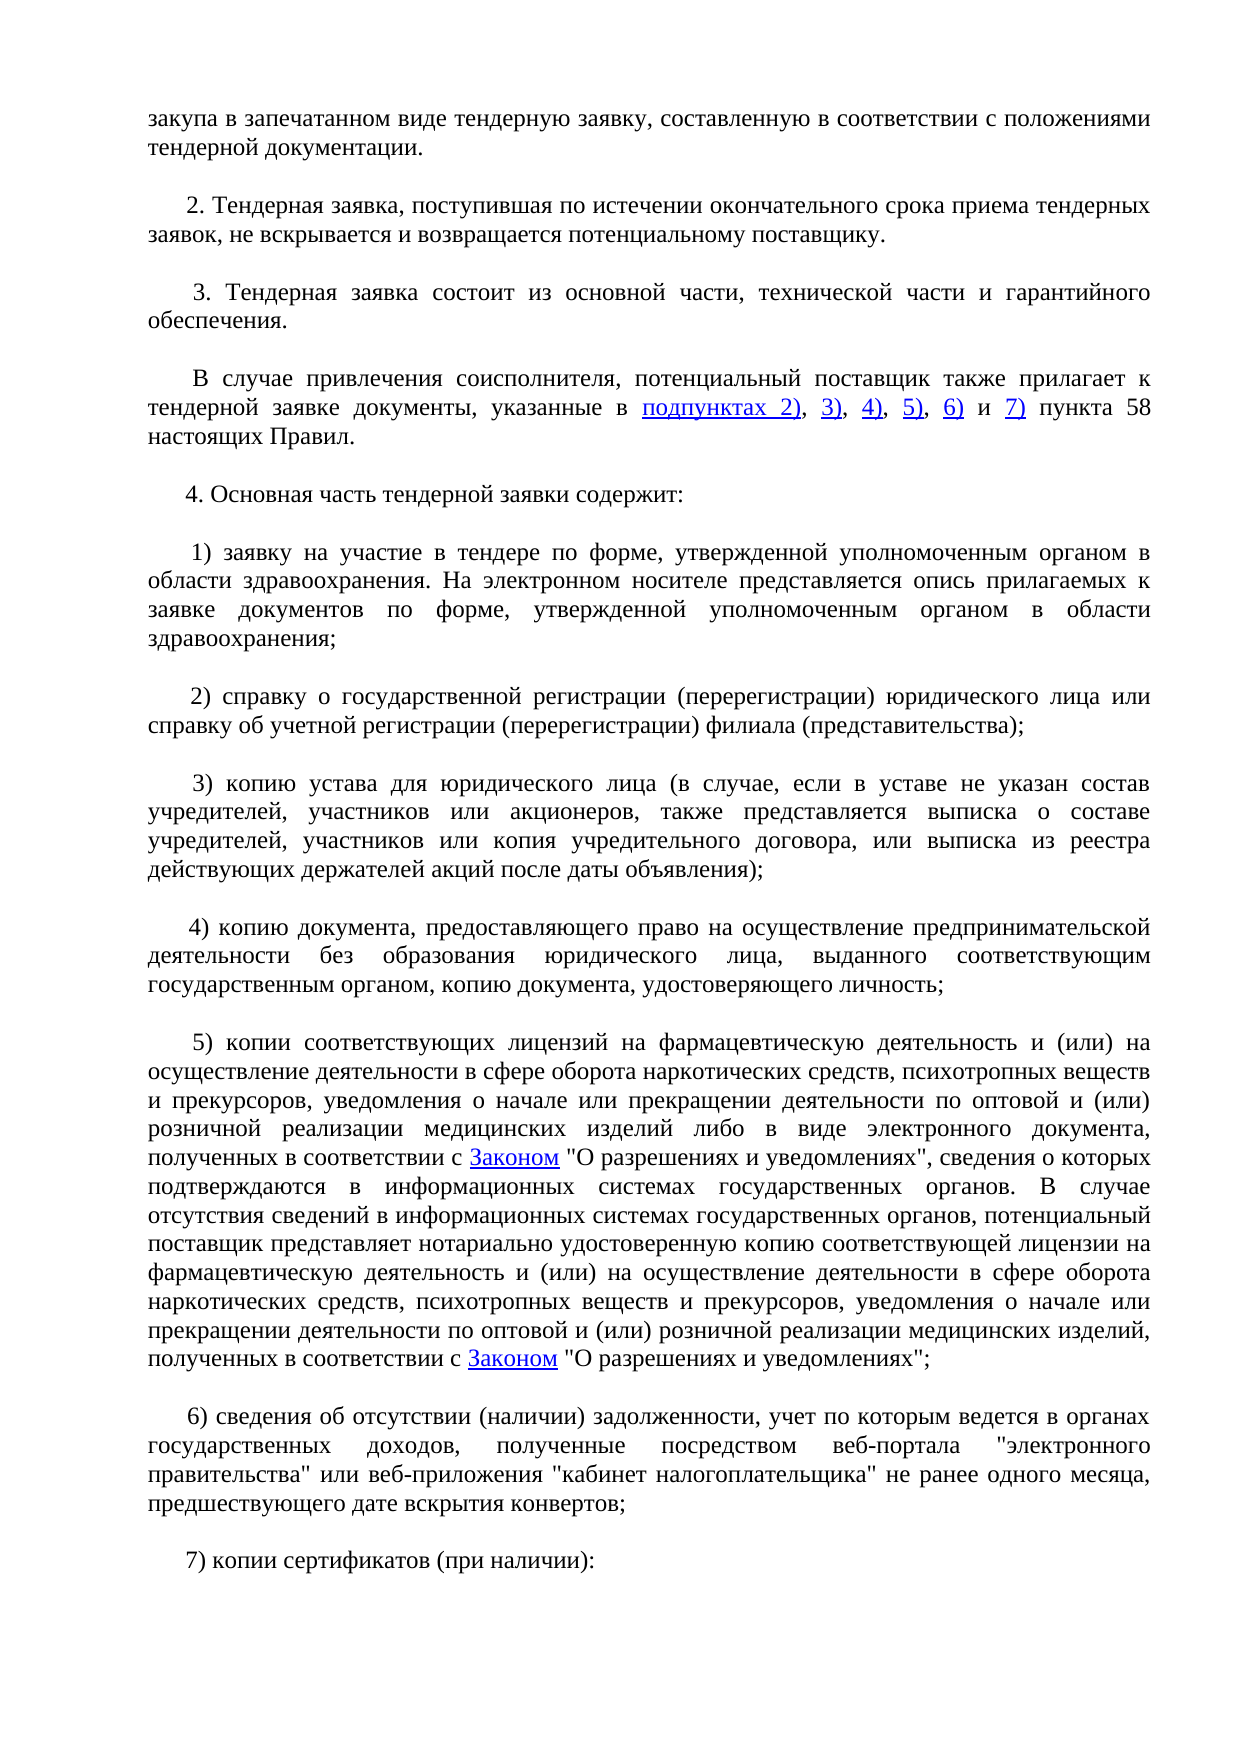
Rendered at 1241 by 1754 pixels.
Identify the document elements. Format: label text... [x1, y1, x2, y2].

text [148, 103, 1152, 161]
text 4) копию документа, предоставляющего право на осуществление предпринимательской деятельности без образования юридического лица, выданного соответствующим государственным органом, копию документа, удостоверяющего личность; [148, 912, 1152, 998]
text 2. Тендерная заявка, поступившая по истечении окончательного срока приема тендерных заявок, не вскрывается и возвращается потенциальному поставщику. [148, 190, 1152, 248]
text 3. Тендерная заявка состоит из основной части, технической части и гарантийного обеспечения. [148, 277, 1152, 334]
text 4. Основная часть тендерной заявки содержит: [148, 479, 1152, 508]
text 3) копию устава для юридического лица (в случае, если в уставе не указан состав учредителей, участников или акционеров, также представляется выписка о составе учредителей, участников или копия учредительного договора, или выписка из реестра действующих держателей акций после даты объявления); [148, 768, 1152, 883]
text 7) копии сертификатов (при наличии): [148, 1546, 1152, 1574]
text 2) справку о государственной регистрации (перерегистрации) юридического лица или справку об учетной регистрации (перерегистрации) филиала (представительства); [148, 681, 1152, 738]
text 1) заявку на участие в тендере по форме, утвержденной уполномоченным органом в области здравоохранения. На электронном носителе представляется опись прилагаемых к заявке документов по форме, утвержденной уполномоченным органом в области здравоохранения; [148, 537, 1152, 652]
text 5) копии соответствующих лицензий на фармацевтическую деятельность и (или) на осуществление деятельности в сфере оборота наркотических средств, психотропных веществ и прекурсоров, уведомления о начале или прекращении деятельности по оптовой и (или) розничной реализации медицинских изделий либо в виде электронного документа, полученных в соответствии с Законом "О разрешениях и уведомлениях", сведения о которых подтверждаются в информационных системах государственных органов. В случае отсутствия сведений в информационных системах государственных органов, потенциальный поставщик представляет нотариально удостоверенную копию соответствующей лицензии на фармацевтическую деятельность и (или) на осуществление деятельности в сфере оборота наркотических средств, психотропных веществ и прекурсоров, уведомления о начале или прекращении деятельности по оптовой и (или) розничной реализации медицинских изделий, полученных в соответствии с Законом "О разрешениях и уведомлениях"; [148, 1027, 1152, 1372]
text 6) сведения об отсутствии (наличии) задолженности, учет по которым ведется в органах государственных доходов, полученные посредством веб-портала "электронного правительства" или веб-приложения "кабинет налогоплательщика" не ранее одного месяца, предшествующего дате вскрытия конвертов; [148, 1401, 1152, 1516]
text В случае привлечения соисполнителя, потенциальный поставщик также прилагает к тендерной заявке документы, указанные в подпунктах 2), 3), 4), 5), 6) и 7) пункта 58 настоящих Правил. [148, 363, 1152, 450]
